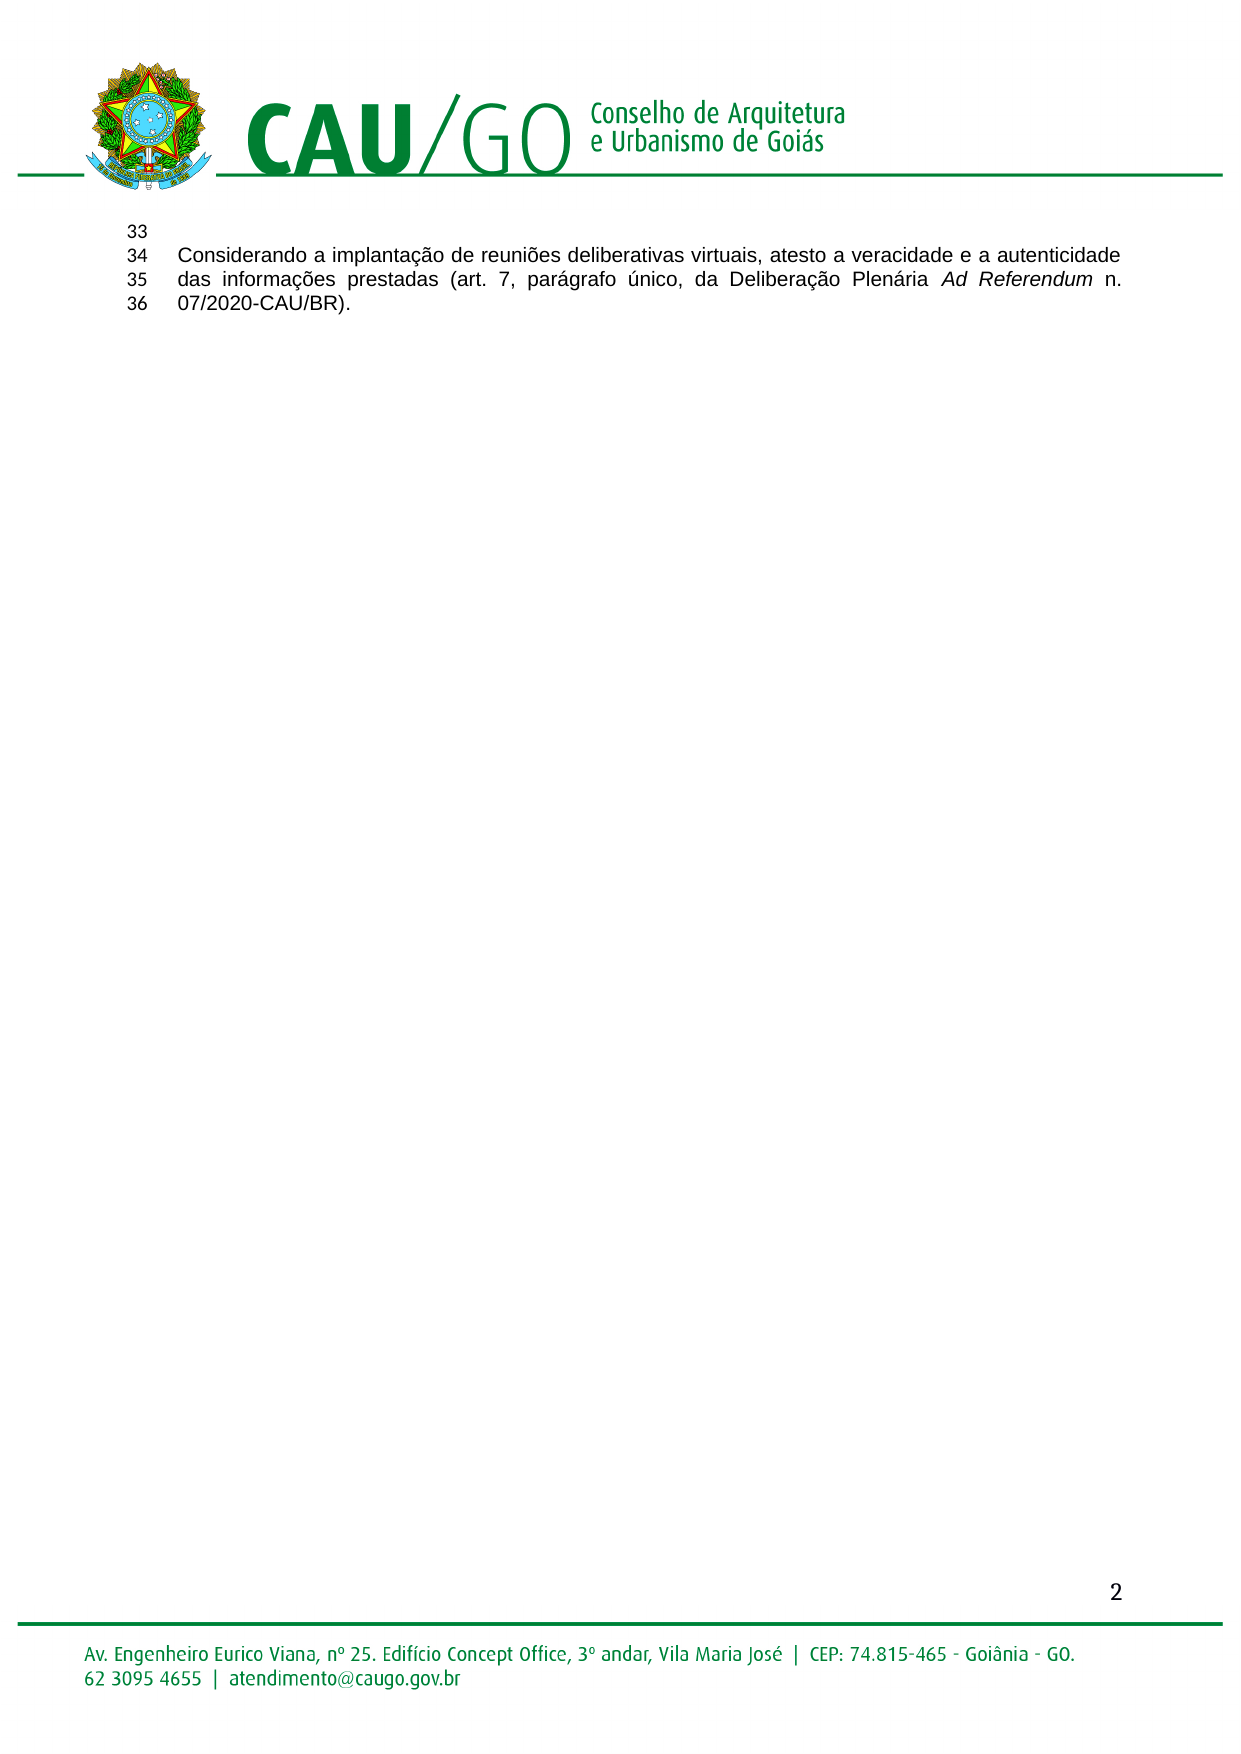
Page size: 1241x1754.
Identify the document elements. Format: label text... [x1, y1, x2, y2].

text Considerando a implantação de reuniões deliberativas virtuais, atesto a veracidade e a autenticidade das informações prestadas (art. 7, parágrafo único, da Deliberação Plenária Ad Referendum n. 07/2020-CAU/BR). [177, 242, 1122, 314]
picture [0, 3, 1240, 210]
picture [0, 1605, 1240, 1754]
